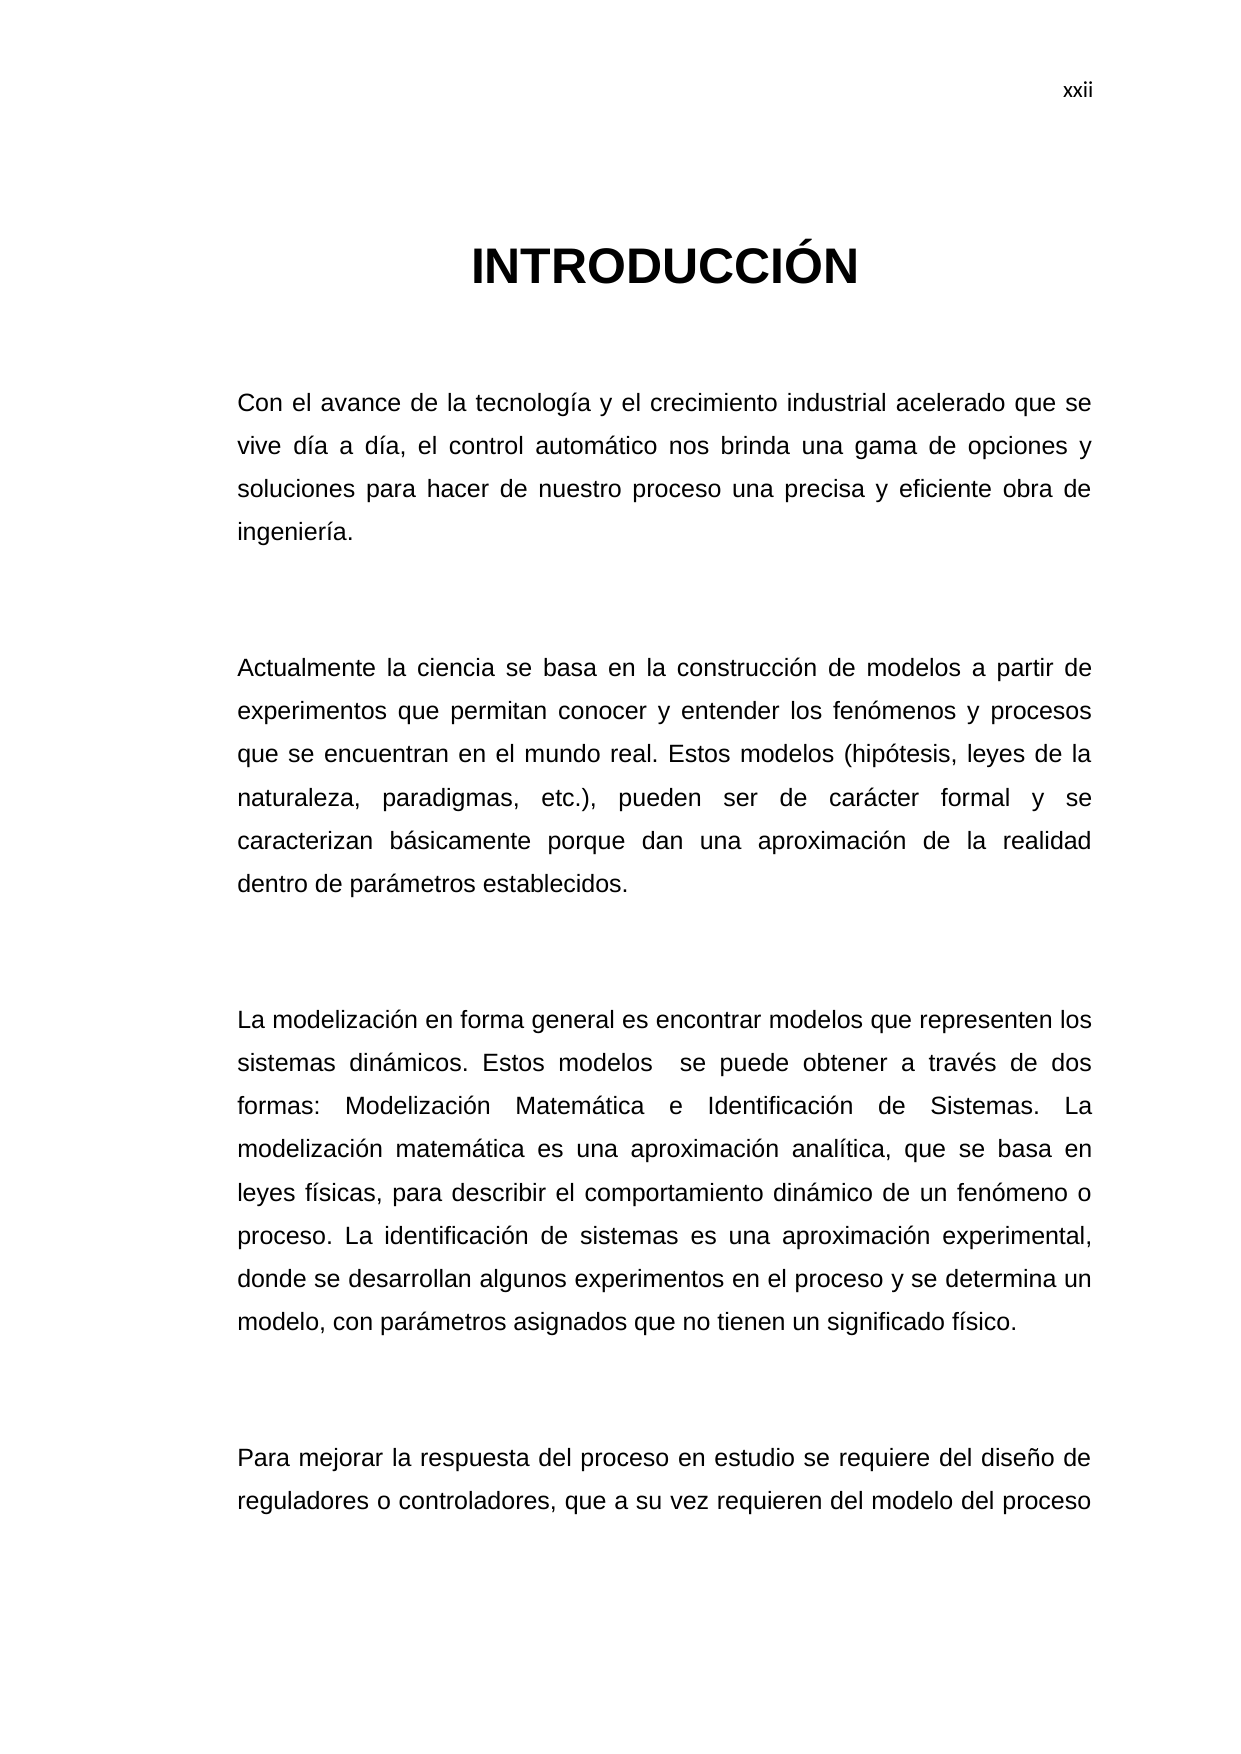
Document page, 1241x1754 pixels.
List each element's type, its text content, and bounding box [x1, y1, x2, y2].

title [237, 1443, 1093, 1515]
title Con el avance de la tecnología y el crecimiento industrial acelerado que se vive día a día, el control automático nos brinda una gama de opciones y soluciones para hacer de nuestro proceso una precisa y eficiente obra de ingeniería. [237, 388, 1093, 546]
title Actualmente la ciencia se basa en la construcción de modelos a partir de experimentos que permitan conocer y entender los fenómenos y procesos que se encuentran en el mundo real. Estos modelos (hipótesis, leyes de la naturaleza, paradigmas, etc.), pueden ser de carácter formal y se caracterizan básicamente porque dan una aproximación de la realidad dentro de parámetros establecidos. [237, 653, 1093, 898]
title INTRODUCCIÓN [237, 237, 1093, 294]
title La modelización en forma general es encontrar modelos que representen los sistemas dinámicos. Estos modelos se puede obtener a través de dos formas: Modelización Matemática e Identificación de Sistemas. La modelización matemática es una aproximación analítica, que se basa en leyes físicas, para describir el comportamiento dinámico de un fenómeno o proceso. La identificación de sistemas es una aproximación experimental, donde se desarrollan algunos experimentos en el proceso y se determina un modelo, con parámetros asignados que no tienen un significado físico. [237, 1005, 1093, 1336]
